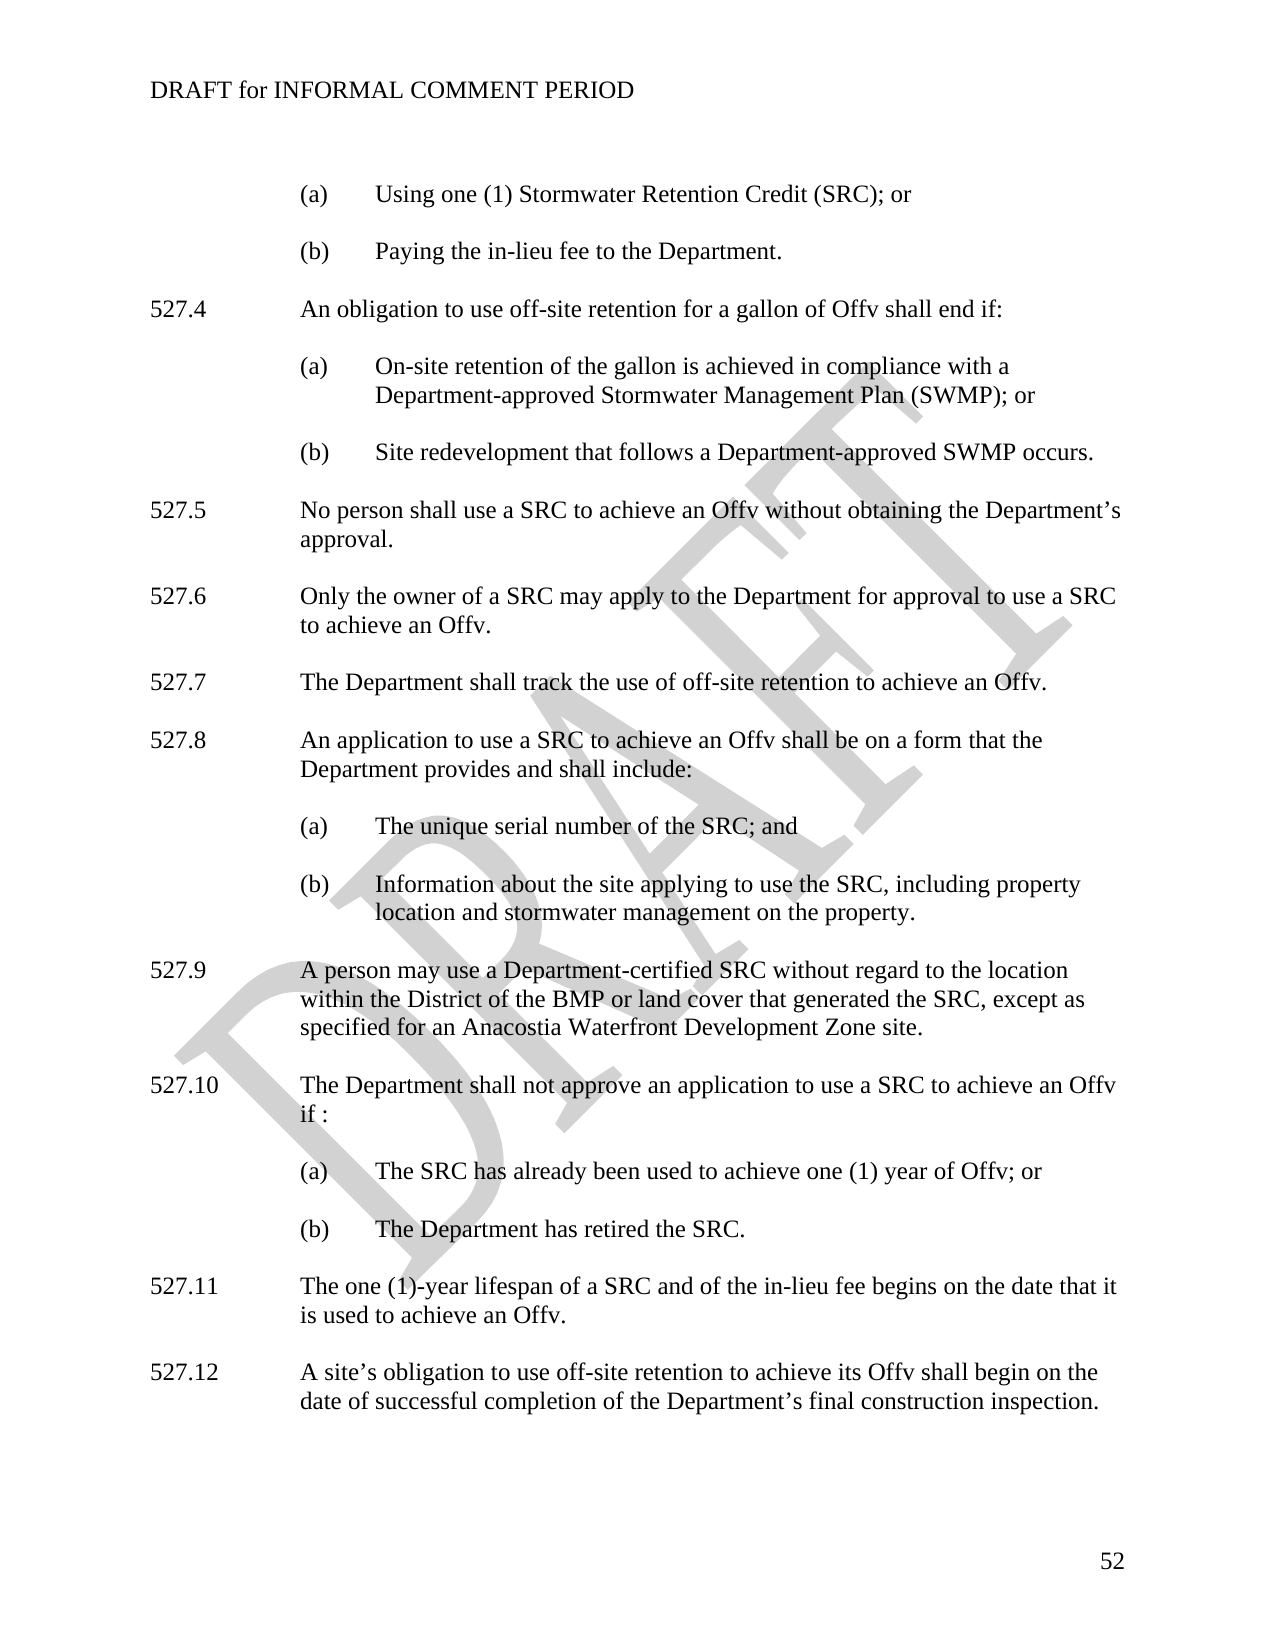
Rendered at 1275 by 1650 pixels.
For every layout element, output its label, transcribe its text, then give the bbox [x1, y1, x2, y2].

text 527.12 A site’s obligation to use off-site retention to achieve its Offv shall begin on the date of successful completion of the Department’s final construction inspection. [150, 1357, 1125, 1415]
text 527.5 No person shall use a SRC to achieve an Offv without obtaining the Department’s approval. [150, 495, 1125, 552]
list Using one (1) Stormwater Retention Credit (SRC); or [300, 179, 1125, 207]
text 527.8 An application to use a SRC to achieve an Offv shall be on a form that the Department provides and shall include: [150, 725, 1125, 782]
list The unique serial number of the SRC; and [300, 811, 1125, 840]
text 527.4 An obligation to use off-site retention for a gallon of Offv shall end if: [150, 294, 1125, 322]
text 527.9 A person may use a Department-certified SRC without regard to the location within the District of the BMP or land cover that generated the SRC, except as specified for an Anacostia Waterfront Development Zone site. [150, 955, 1125, 1041]
list The Department has retired the SRC. [300, 1214, 1125, 1242]
list Paying the in-lieu fee to the Department. [300, 236, 1125, 265]
text 527.7 The Department shall track the use of off-site retention to achieve an Offv. [150, 667, 1125, 696]
list Site redevelopment that follows a Department-approved SWMP occurs. [300, 437, 1125, 466]
text 527.10 The Department shall not approve an application to use a SRC to achieve an Offv if : [150, 1070, 1125, 1127]
list Information about the site applying to use the SRC, including property location and stormwater management on the property. [300, 869, 1125, 926]
text 527.11 The one (1)-year lifespan of a SRC and of the in-lieu fee begins on the date that it is used to achieve an Offv. [150, 1271, 1125, 1329]
list The SRC has already been used to achieve one (1) year of Offv; or [300, 1156, 1125, 1185]
list On-site retention of the gallon is achieved in compliance with a Department-approved Stormwater Management Plan (SWMP); or [300, 351, 1125, 409]
text 527.6 Only the owner of a SRC may apply to the Department for approval to use a SRC to achieve an Offv. [150, 581, 1125, 639]
